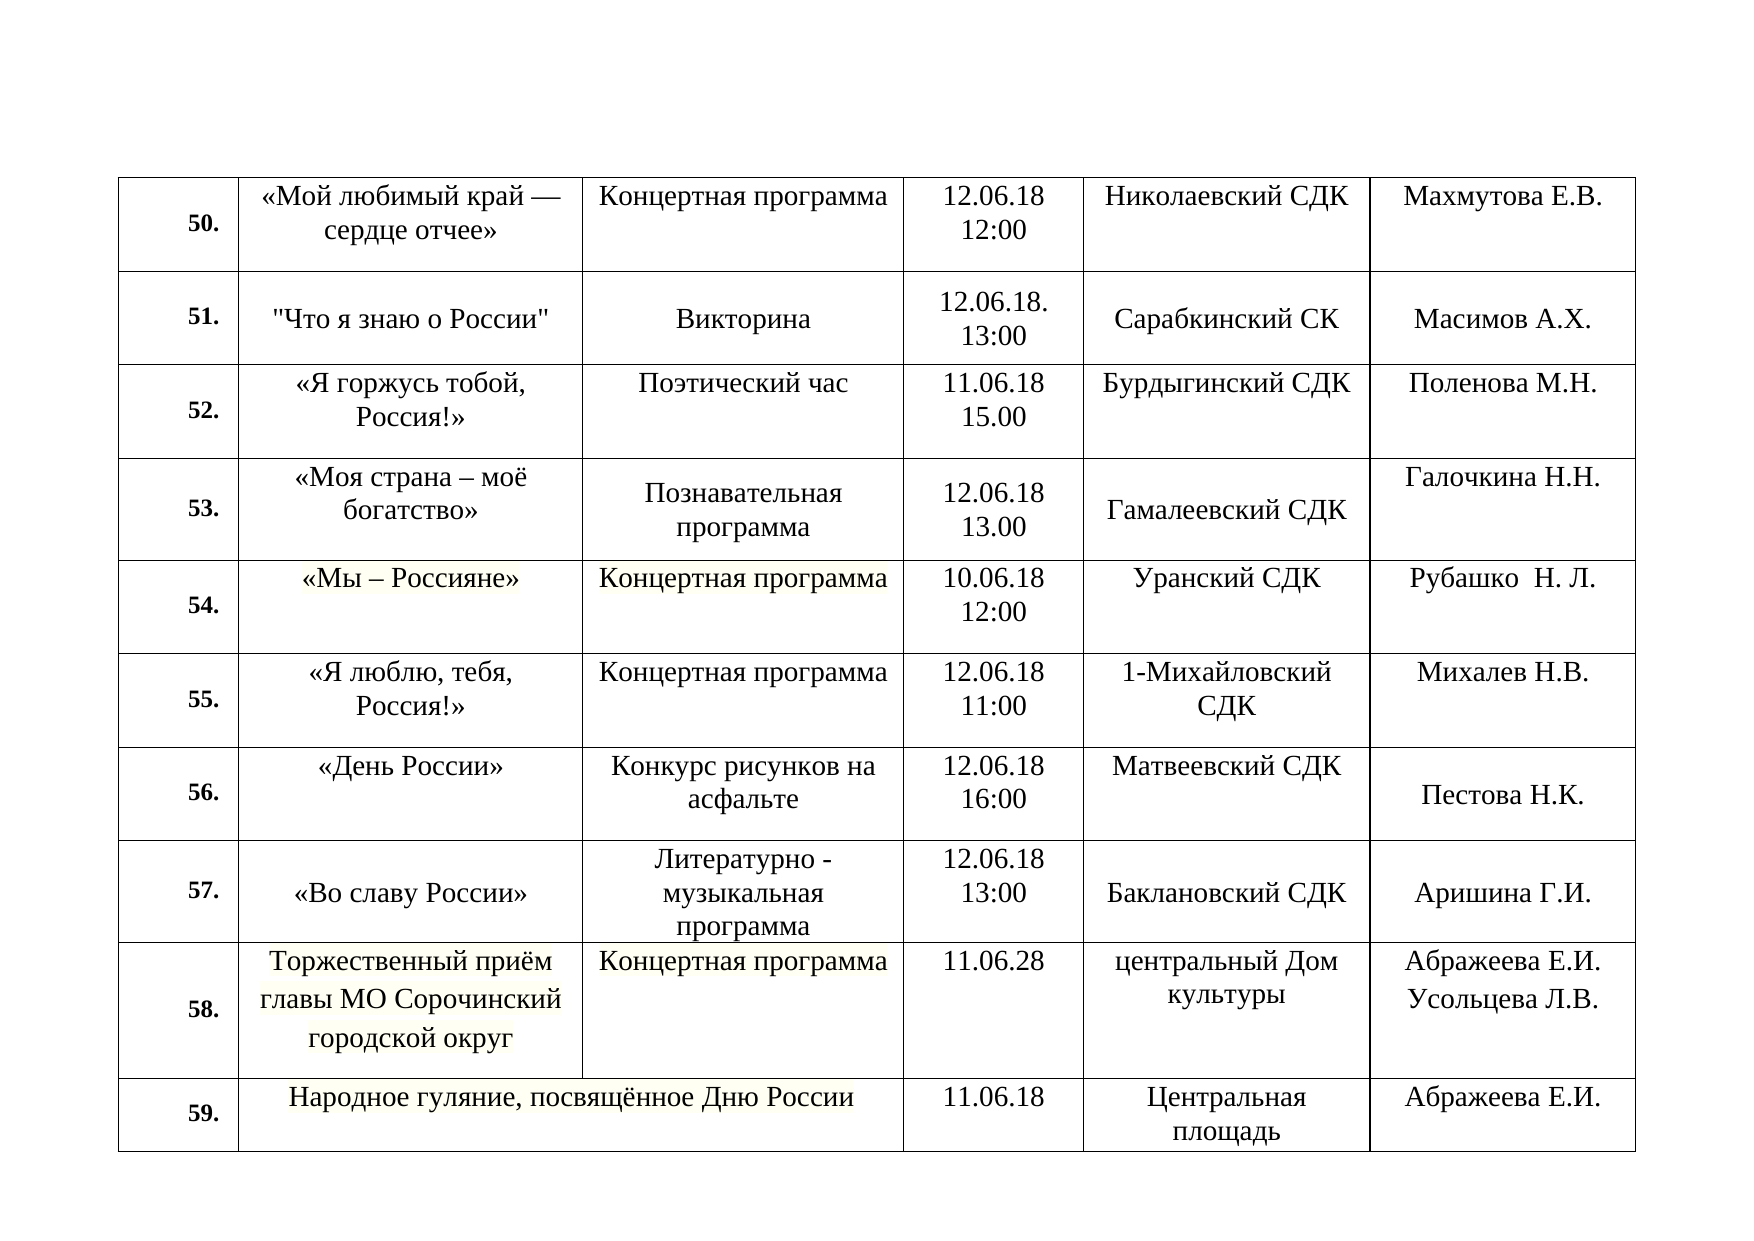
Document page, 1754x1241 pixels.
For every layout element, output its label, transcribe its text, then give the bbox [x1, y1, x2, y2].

table_cell Михалев Н.В. [1371, 654, 1635, 747]
table_cell Сарабкинский СК [1084, 272, 1369, 364]
table_cell Николаевский СДК [1084, 178, 1369, 271]
table_cell [119, 841, 238, 942]
table_cell 12.06.18 16:00 [904, 748, 1083, 840]
table_cell «Я люблю, тебя, Россия!» [239, 654, 582, 747]
table_cell Баклановский СДК [1084, 841, 1369, 942]
table_cell 12.06.18 13:00 [904, 841, 1083, 942]
table_cell «Я горжусь тобой, Россия!» [239, 365, 582, 458]
table_cell [119, 365, 238, 458]
table_cell Познавательная программа [583, 459, 903, 559]
table_cell Рубашко Н. Л. [1371, 561, 1635, 653]
table_cell Гамалеевский СДК [1084, 459, 1369, 559]
table_cell [119, 748, 238, 840]
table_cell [239, 1079, 903, 1151]
table_cell "Что я знаю о России" [239, 272, 582, 364]
table_cell Масимов А.Х. [1371, 272, 1635, 364]
table_cell 11.06.28 [904, 943, 1083, 1078]
table_cell 10.06.18 12:00 [904, 561, 1083, 653]
table_cell Литературно -музыкальная программа [583, 841, 903, 942]
table_cell Махмутова Е.В. [1371, 178, 1635, 271]
table_cell 12.06.18 11:00 [904, 654, 1083, 747]
table_cell Концертная программа [583, 561, 903, 653]
table_cell 12.06.18 12:00 [904, 178, 1083, 271]
table_cell Поэтический час [583, 365, 903, 458]
table_cell Центральная площадь [1084, 1079, 1369, 1151]
table_cell Галочкина Н.Н. [1371, 459, 1635, 559]
table_cell 11.06.18 [904, 1079, 1083, 1151]
table_cell Пестова Н.К. [1371, 748, 1635, 840]
table_cell Торжественный приём главы МО Сорочинский городской округ [239, 943, 582, 1078]
table_cell [119, 561, 238, 653]
table_cell [119, 943, 238, 1078]
table_cell Викторина [583, 272, 903, 364]
table_cell Поленова М.Н. [1371, 365, 1635, 458]
table_cell Абражеева Е.И. Усольцева Л.В. [1371, 943, 1635, 1078]
table_cell Концертная программа [583, 943, 903, 1078]
table_cell Аришина Г.И. [1371, 841, 1635, 942]
table_cell [119, 272, 238, 364]
table_cell [119, 459, 238, 559]
table_cell Концертная программа [583, 654, 903, 747]
table_cell [119, 1079, 238, 1151]
table_cell 11.06.18 15.00 [904, 365, 1083, 458]
table_cell [119, 178, 238, 271]
table_cell 12.06.18 13.00 [904, 459, 1083, 559]
table_cell Бурдыгинский СДК [1084, 365, 1369, 458]
table_cell [119, 654, 238, 747]
table_cell «Мой любимый край — сердце отчее» [239, 178, 582, 271]
table_cell Уранский СДК [1084, 561, 1369, 653]
table_cell «Мы – Россияне» [239, 561, 582, 653]
table_cell центральный Дом культуры [1084, 943, 1369, 1078]
table_cell Матвеевский СДК [1084, 748, 1369, 840]
table_cell 1-Михайловский СДК [1084, 654, 1369, 747]
table_cell «Моя страна – моё богатство» [239, 459, 582, 559]
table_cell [1371, 1079, 1635, 1151]
table_cell «День России» [239, 748, 582, 840]
table_cell «Во славу России» [239, 841, 582, 942]
table_cell 12.06.18. 13:00 [904, 272, 1083, 364]
table_cell Конкурс рисунков на асфальте [583, 748, 903, 840]
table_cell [583, 178, 903, 271]
